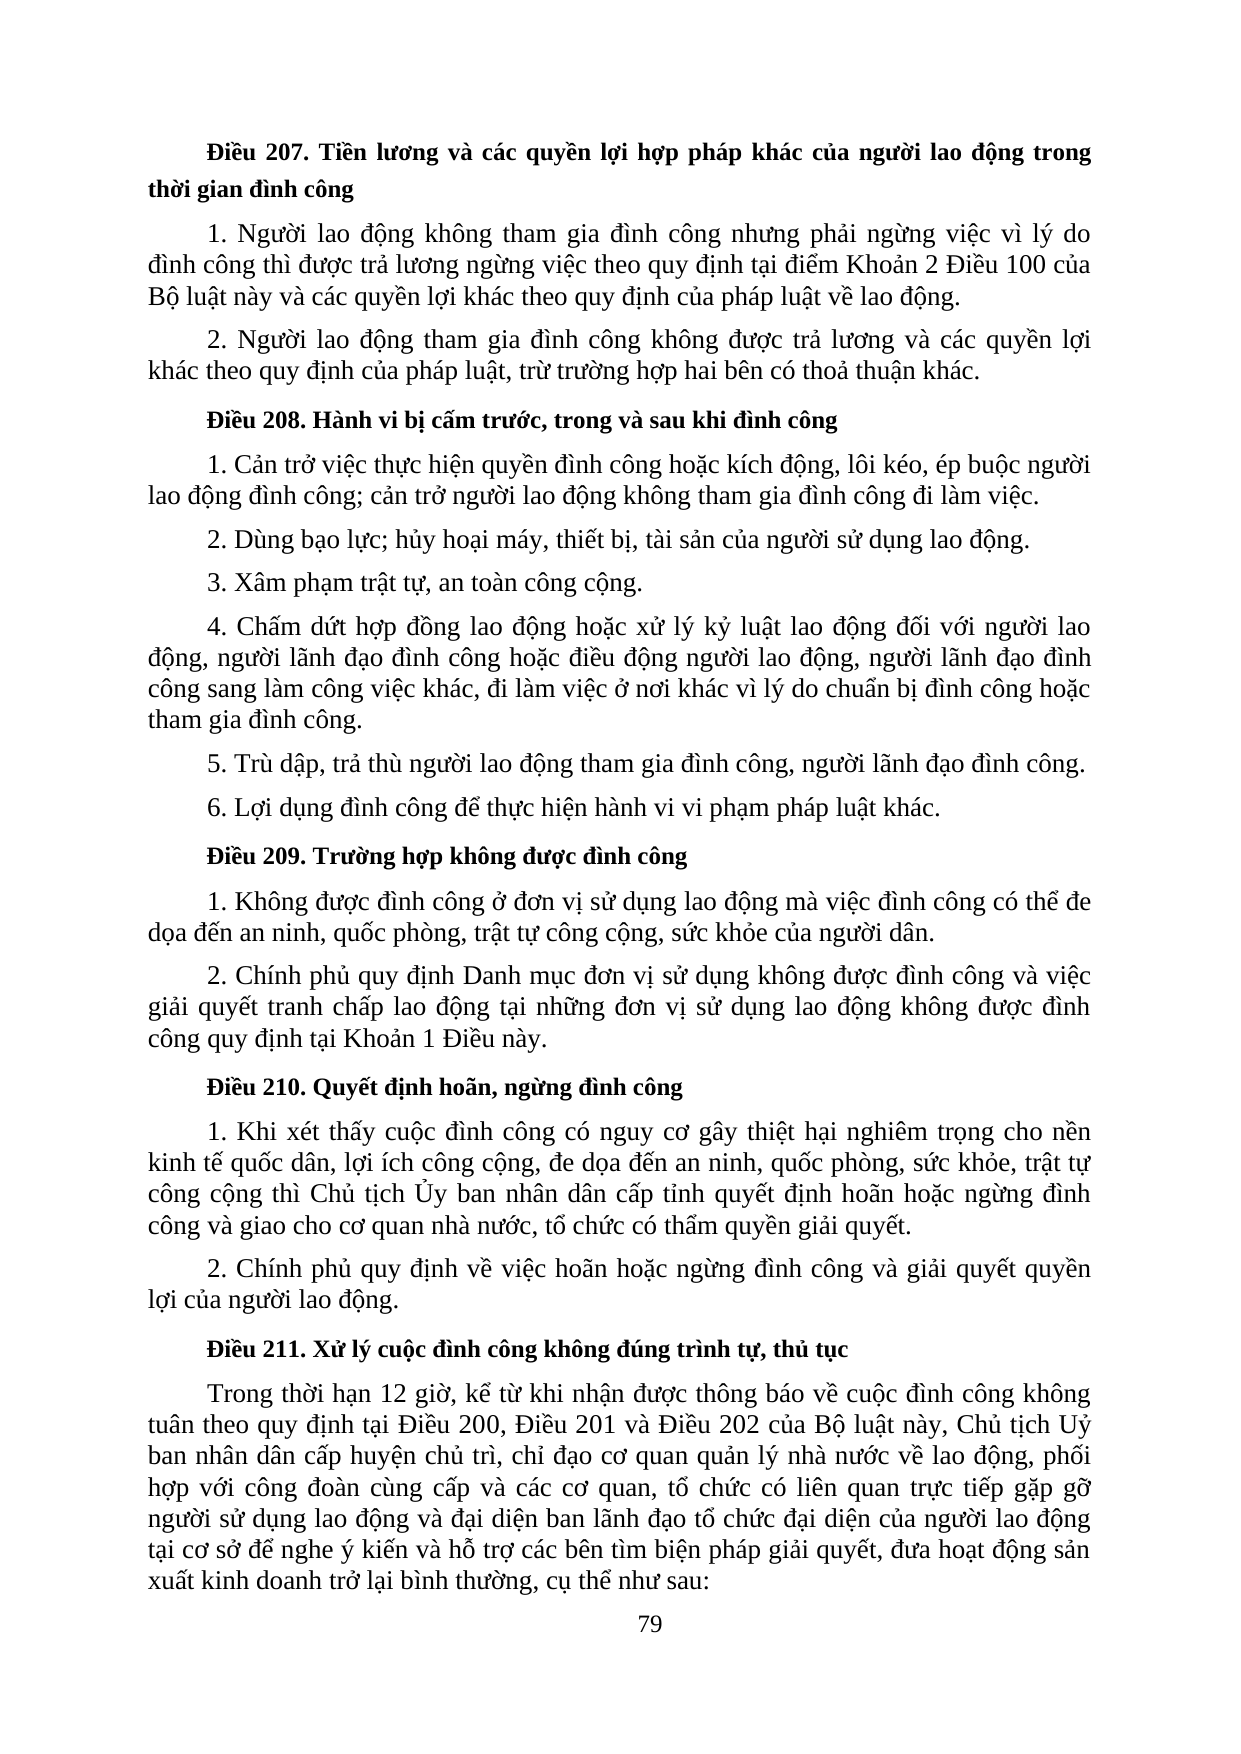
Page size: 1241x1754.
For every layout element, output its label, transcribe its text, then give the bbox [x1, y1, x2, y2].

text 6. Lợi dụng đình công để thực hiện hành vi vi phạm pháp luật khác. [148, 791, 1092, 822]
text 1. Không được đình công ở đơn vị sử dụng lao động mà việc đình công có thể đe dọa đến an ninh, quốc phòng, trật tự công cộng, sức khỏe của người dân. [148, 884, 1092, 947]
text 2. Người lao động tham gia đình công không được trả lương và các quyền lợi khác theo quy định của pháp luật, trừ trường hợp hai bên có thoả thuận khác. [148, 323, 1092, 386]
text 5. Trù dập, trả thù người lao động tham gia đình công, người lãnh đạo đình công. [148, 747, 1092, 778]
text 1. Người lao động không tham gia đình công nhưng phải ngừng việc vì lý do đình công thì được trả lương ngừng việc theo quy định tại điểm Khoản 2 Điều 100 của Bộ luật này và các quyền lợi khác theo quy định của pháp luật về lao động. [148, 217, 1092, 311]
text Điều 211. Xử lý cuộc đình công không đúng trình tự, thủ tục [148, 1327, 1092, 1365]
text Điều 210. Quyết định hoãn, ngừng đình công [148, 1065, 1092, 1103]
text Trong thời hạn 12 giờ, kể từ khi nhận được thông báo về cuộc đình công không tuân theo quy định tại Điều 200, Điều 201 và Điều 202 của Bộ luật này, Chủ tịch Uỷ ban nhân dân cấp huyện chủ trì, chỉ đạo cơ quan quản lý nhà nước về lao động, phối hợp với công đoàn cùng cấp và các cơ quan, tổ chức có liên quan trực tiếp gặp gỡ người sử dụng lao động và đại diện ban lãnh đạo tổ chức đại diện của người lao động tại cơ sở để nghe ý kiến và hỗ trợ các bên tìm biện pháp giải quyết, đưa hoạt động sản xuất kinh doanh trở lại bình thường, cụ thể như sau: [148, 1377, 1092, 1595]
text Điều 207. Tiền lương và các quyền lợi hợp pháp khác của người lao động trong thời gian đình công [148, 130, 1092, 205]
text 2. Dùng bạo lực; hủy hoại máy, thiết bị, tài sản của người sử dụng lao động. [148, 523, 1092, 554]
text Điều 209. Trường hợp không được đình công [148, 834, 1092, 872]
text 3. Xâm phạm trật tự, an toàn công cộng. [148, 567, 1092, 598]
text 2. Chính phủ quy định Danh mục đơn vị sử dụng không được đình công và việc giải quyết tranh chấp lao động tại những đơn vị sử dụng lao động không được đình công quy định tại Khoản 1 Điều này. [148, 959, 1092, 1053]
text 1. Cản trở việc thực hiện quyền đình công hoặc kích động, lôi kéo, ép buộc người lao động đình công; cản trở người lao động không tham gia đình công đi làm việc. [148, 448, 1092, 510]
text Điều 208. Hành vi bị cấm trước, trong và sau khi đình công [148, 398, 1092, 436]
text 4. Chấm dứt hợp đồng lao động hoặc xử lý kỷ luật lao động đối với người lao động, người lãnh đạo đình công hoặc điều động người lao động, người lãnh đạo đình công sang làm công việc khác, đi làm việc ở nơi khác vì lý do chuẩn bị đình công hoặc tham gia đình công. [148, 610, 1092, 735]
text 2. Chính phủ quy định về việc hoãn hoặc ngừng đình công và giải quyết quyền lợi của người lao động. [148, 1252, 1092, 1315]
text 1. Khi xét thấy cuộc đình công có nguy cơ gây thiệt hại nghiêm trọng cho nền kinh tế quốc dân, lợi ích công cộng, đe dọa đến an ninh, quốc phòng, sức khỏe, trật tự công cộng thì Chủ tịch Ủy ban nhân dân cấp tỉnh quyết định hoãn hoặc ngừng đình công và giao cho cơ quan nhà nước, tổ chức có thẩm quyền giải quyết. [148, 1115, 1092, 1240]
